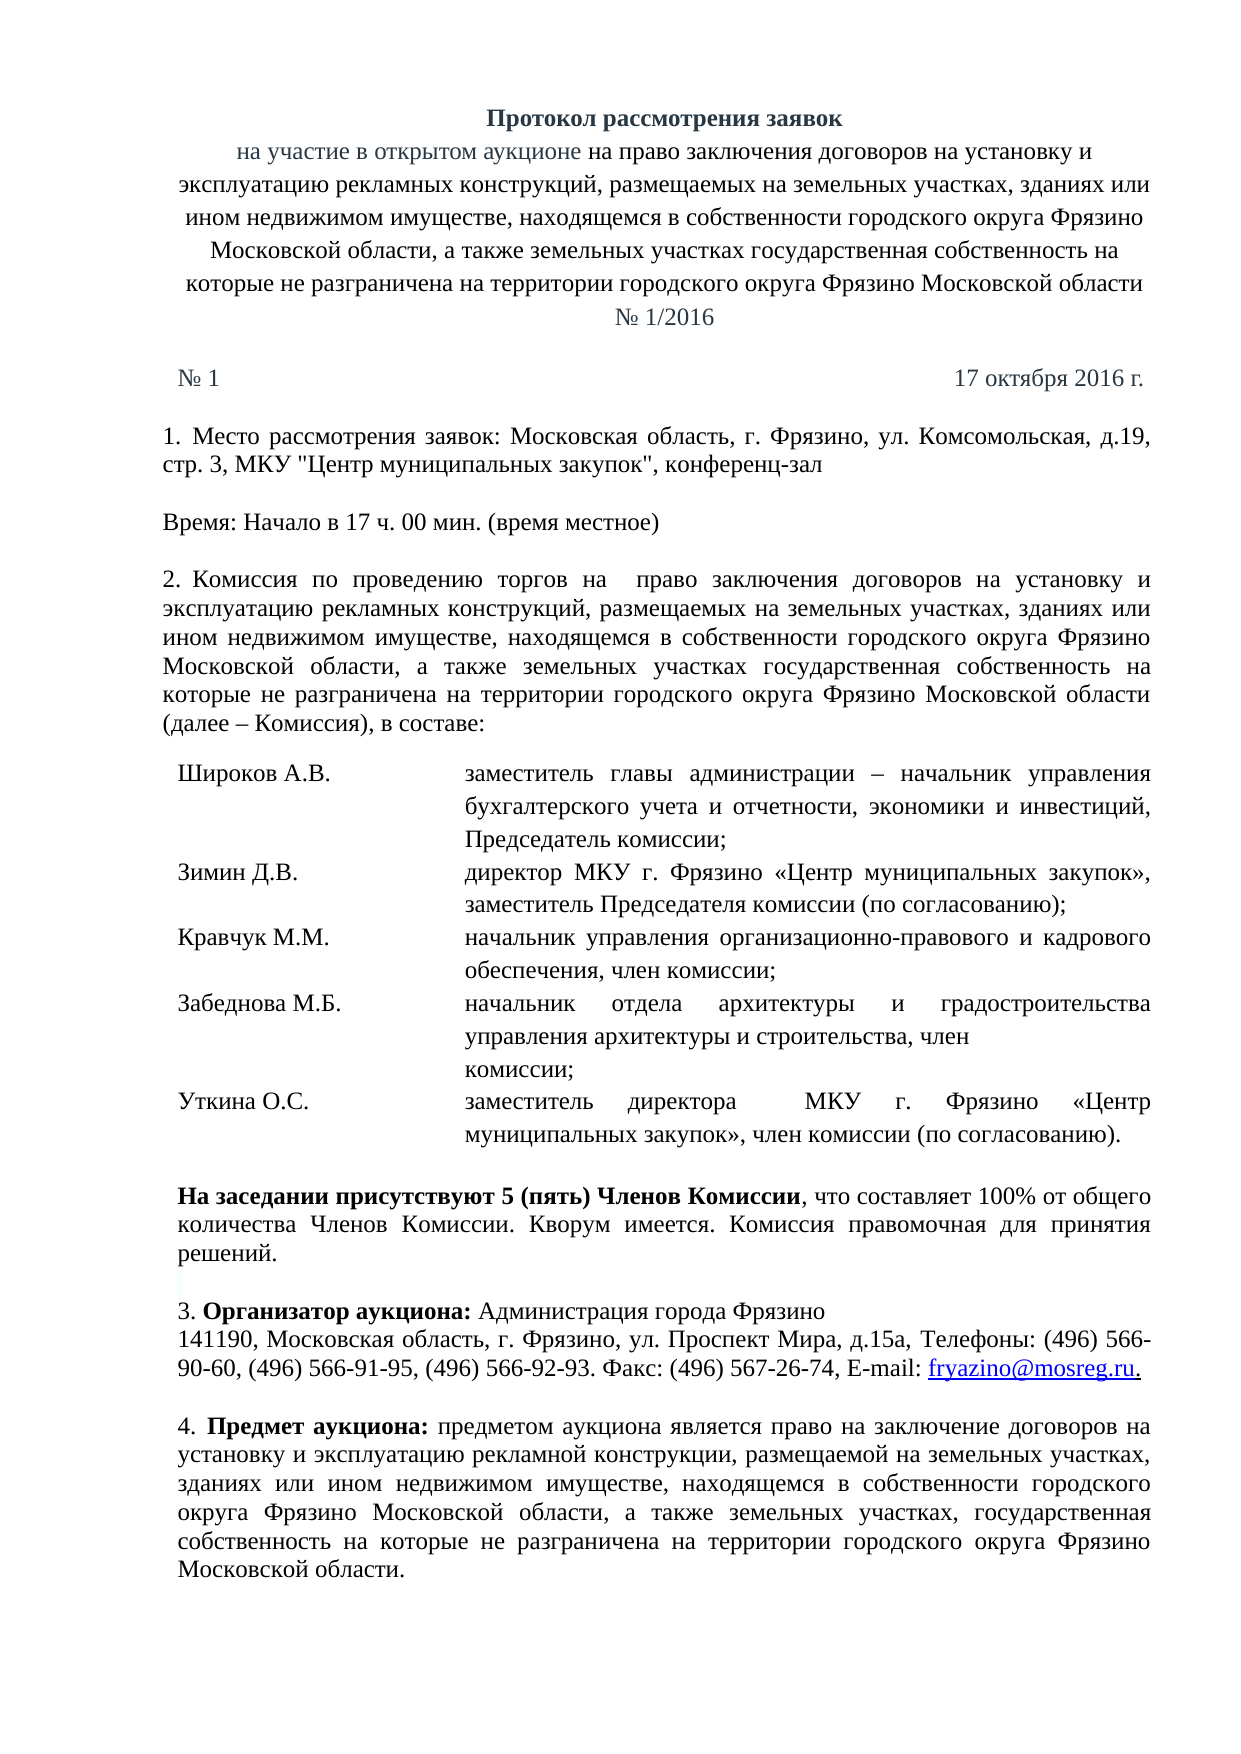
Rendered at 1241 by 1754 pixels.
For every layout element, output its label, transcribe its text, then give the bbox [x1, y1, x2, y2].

table_cell Кравчук М.М. [166, 922, 453, 988]
table_cell начальник отдела архитектуры и градостроительства управления архитектуры и строительства, член комиссии; [453, 988, 1163, 1086]
text № 1 17 октября 2016 г. [177, 363, 1152, 392]
table_cell Забеднова М.Б. [166, 988, 453, 1086]
list 141190, Московская область, г. Фрязино, ул. Проспект Мира, д.15а, Телефоны: (496) 566-90-60, (496) 566-91-95, (496) 566-92-93. Факс: (496) 567-26-74, E-mail: fryazino@mosreg.ru. [177, 1324, 1152, 1382]
list Место рассмотрения заявок: Московская область, г. Фрязино, ул. Комсомольская, д.19, стр. 3, МКУ "Центр муниципальных закупок", конференц-зал [162, 421, 1152, 478]
list Комиссия по проведению торгов на право заключения договоров на установку и эксплуатацию рекламных конструкций, размещаемых на земельных участках, зданиях или ином недвижимом имуществе, находящемся в собственности городского округа Фрязино Московской области, а также земельных участках государственная собственность на которые не разграничена на территории городского округа Фрязино Московской области (далее – Комиссия), в составе: [162, 564, 1152, 737]
table_cell директор МКУ г. Фрязино «Центр муниципальных закупок», заместитель Председателя комиссии (по согласованию); [453, 857, 1163, 922]
text Протокол рассмотрения заявок [177, 103, 1152, 132]
text На заседании присутствуют 5 (пять) Членов Комиссии, что составляет 100% от общего количества Членов Комиссии. Кворум имеется. Комиссия правомочная для принятия решений. 3. Организатор аукциона: Администрация города Фрязино [177, 1181, 1152, 1324]
text Время: Начало в 17 ч. 00 мин. (время местное) [162, 507, 1152, 536]
table_header заместитель главы администрации – начальник управления бухгалтерского учета и отчетности, экономики и инвестиций, Председатель комиссии; [453, 758, 1163, 857]
text 4. Предмет аукциона: предметом аукциона является право на заключение договоров на установку и эксплуатацию рекламной конструкции, размещаемой на земельных участках, зданиях или ином недвижимом имуществе, находящемся в собственности городского округа Фрязино Московской области, а также земельных участках, государственная собственность на которые не разграничена на территории городского округа Фрязино Московской области. [177, 1411, 1152, 1583]
text на участие в открытом аукционе на право заключения договоров на установку и эксплуатацию рекламных конструкций, размещаемых на земельных участках, зданиях или ином недвижимом имуществе, находящемся в собственности городского округа Фрязино Московской области, а также земельных участках государственная собственность на которые не разграничена на территории городского округа Фрязино Московской области № 1/2016 [177, 136, 1152, 330]
table_header Широков А.В. [166, 758, 453, 857]
table_cell Уткина О.С. [166, 1086, 453, 1152]
table_cell начальник управления организационно-правового и кадрового обеспечения, член комиссии; [453, 922, 1163, 988]
table_cell Зимин Д.В. [166, 857, 453, 922]
table_cell заместитель директора МКУ г. Фрязино «Центр муниципальных закупок», член комиссии (по согласованию). [453, 1086, 1163, 1152]
